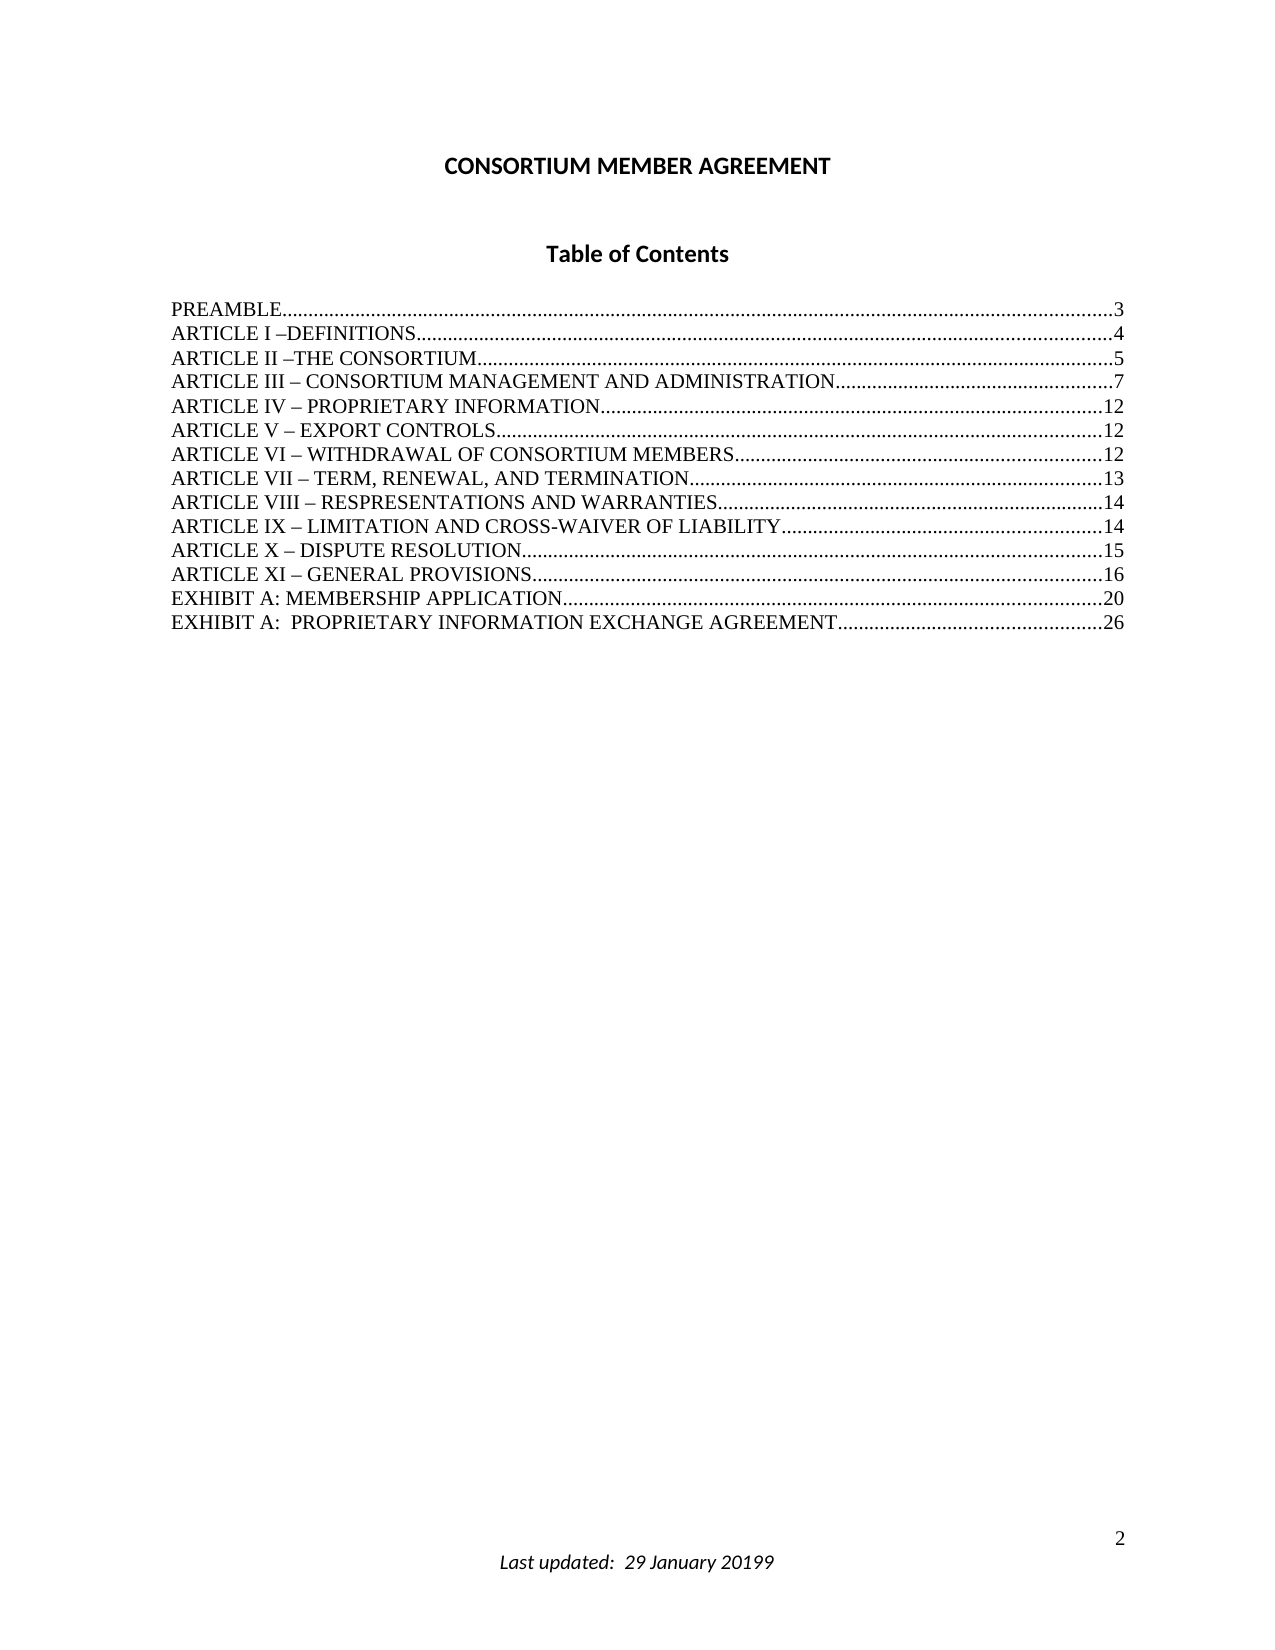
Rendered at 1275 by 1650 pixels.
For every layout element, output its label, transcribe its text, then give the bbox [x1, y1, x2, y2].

text ARTICLE IX – LIMITATION AND CROSS-WAIVER OF LIABILITY 14 [171, 514, 1125, 538]
text ARTICLE V – EXPORT CONTROLS 12 [171, 418, 1125, 442]
text EXHIBIT A: PROPRIETARY INFORMATION EXCHANGE AGREEMENT 26 [171, 610, 1125, 634]
text ARTICLE IV – PROPRIETARY INFORMATION 12 [171, 393, 1125, 418]
text ARTICLE X – DISPUTE RESOLUTION 15 [171, 538, 1125, 562]
text EXHIBIT A: MEMBERSHIP APPLICATION 20 [171, 586, 1125, 610]
text ARTICLE VII – TERM, RENEWAL, AND TERMINATION 13 [171, 466, 1125, 490]
text ARTICLE VIII – RESPRESENTATIONS AND WARRANTIES 14 [171, 490, 1125, 514]
text ARTICLE XI – GENERAL PROVISIONS 16 [171, 562, 1125, 586]
text Table of Contents [150, 238, 1125, 268]
text ARTICLE III – CONSORTIUM MANAGEMENT AND ADMINISTRATION 7 [171, 369, 1125, 393]
text ARTICLE II –THE CONSORTIUM 5 [171, 345, 1125, 369]
text ARTICLE I –DEFINITIONS 4 [171, 321, 1125, 345]
text ARTICLE VI – WITHDRAWAL OF CONSORTIUM MEMBERS 12 [171, 442, 1125, 466]
subtitle CONSORTIUM MEMBER AGREEMENT [150, 150, 1125, 181]
text PREAMBLE 3 [171, 297, 1125, 321]
